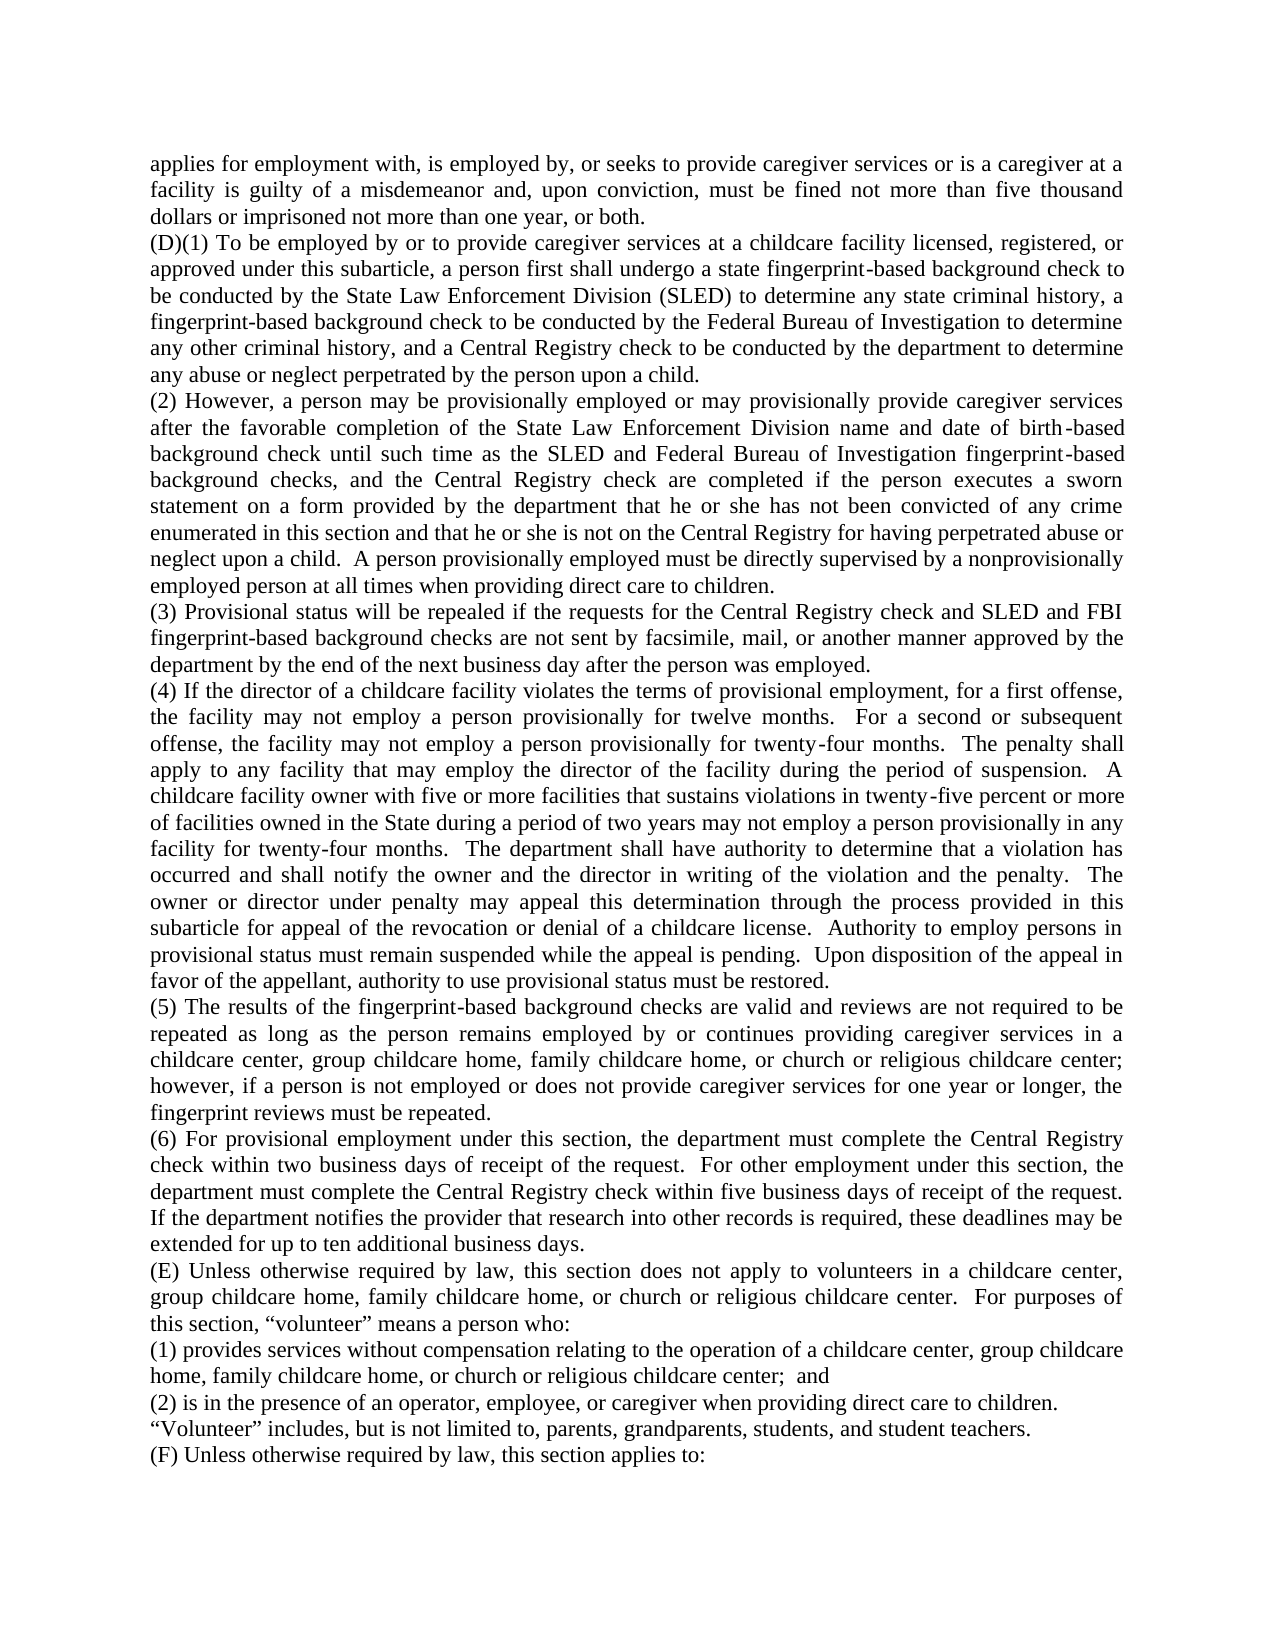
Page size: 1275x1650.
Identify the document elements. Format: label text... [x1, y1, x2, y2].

text (5) The results of the fingerprint-based background checks are valid and reviews are not required to be repeated as long as the person remains employed by or continues providing caregiver services in a childcare center, group childcare home, family childcare home, or church or religious childcare center; however, if a person is not employed or does not provide caregiver services for one year or longer, the fingerprint reviews must be repeated. [150, 993, 1125, 1125]
text (2) is in the presence of an operator, employee, or caregiver when providing direct care to children. [150, 1389, 1125, 1415]
text (2) However, a person may be provisionally employed or may provisionally provide caregiver services after the favorable completion of the State Law Enforcement Division name and date of birth-based background check until such time as the SLED and Federal Bureau of Investigation fingerprint-based background checks, and the Central Registry check are completed if the person executes a sworn statement on a form provided by the department that he or she has not been convicted of any crime enumerated in this section and that he or she is not on the Central Registry for having perpetrated abuse or neglect upon a child. A person provisionally employed must be directly supervised by a nonprovisionally employed person at all times when providing direct care to children. [150, 387, 1125, 598]
text “Volunteer” includes, but is not limited to, parents, grandparents, students, and student teachers. [150, 1415, 1125, 1441]
text (E) Unless otherwise required by law, this section does not apply to volunteers in a childcare center, group childcare home, family childcare home, or church or religious childcare center. For purposes of this section, “volunteer” means a person who: [150, 1257, 1125, 1336]
text (1) provides services without compensation relating to the operation of a childcare center, group childcare home, family childcare home, or church or religious childcare center; and [150, 1336, 1125, 1389]
text (D)(1) To be employed by or to provide caregiver services at a childcare facility licensed, registered, or approved under this subarticle, a person first shall undergo a state fingerprint-based background check to be conducted by the State Law Enforcement Division (SLED) to determine any state criminal history, a fingerprint-based background check to be conducted by the Federal Bureau of Investigation to determine any other criminal history, and a Central Registry check to be conducted by the department to determine any abuse or neglect perpetrated by the person upon a child. [150, 229, 1125, 387]
text (6) For provisional employment under this section, the department must complete the Central Registry check within two business days of receipt of the request. For other employment under this section, the department must complete the Central Registry check within five business days of receipt of the request. If the department notifies the provider that research into other records is required, these deadlines may be extended for up to ten additional business days. [150, 1125, 1125, 1257]
text (4) If the director of a childcare facility violates the terms of provisional employment, for a first offense, the facility may not employ a person provisionally for twelve months. For a second or subsequent offense, the facility may not employ a person provisionally for twenty-four months. The penalty shall apply to any facility that may employ the director of the facility during the period of suspension. A childcare facility owner with five or more facilities that sustains violations in twenty-five percent or more of facilities owned in the State during a period of two years may not employ a person provisionally in any facility for twenty-four months. The department shall have authority to determine that a violation has occurred and shall notify the owner and the director in writing of the violation and the penalty. The owner or director under penalty may appeal this determination through the process provided in this subarticle for appeal of the revocation or denial of a childcare license. Authority to employ persons in provisional status must remain suspended while the appeal is pending. Upon disposition of the appeal in favor of the appellant, authority to use provisional status must be restored. [150, 677, 1125, 993]
text (F) Unless otherwise required by law, this section applies to: [150, 1441, 1125, 1468]
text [150, 150, 1125, 229]
text (3) Provisional status will be repealed if the requests for the Central Registry check and SLED and FBI fingerprint-based background checks are not sent by facsimile, mail, or another manner approved by the department by the end of the next business day after the person was employed. [150, 598, 1125, 677]
